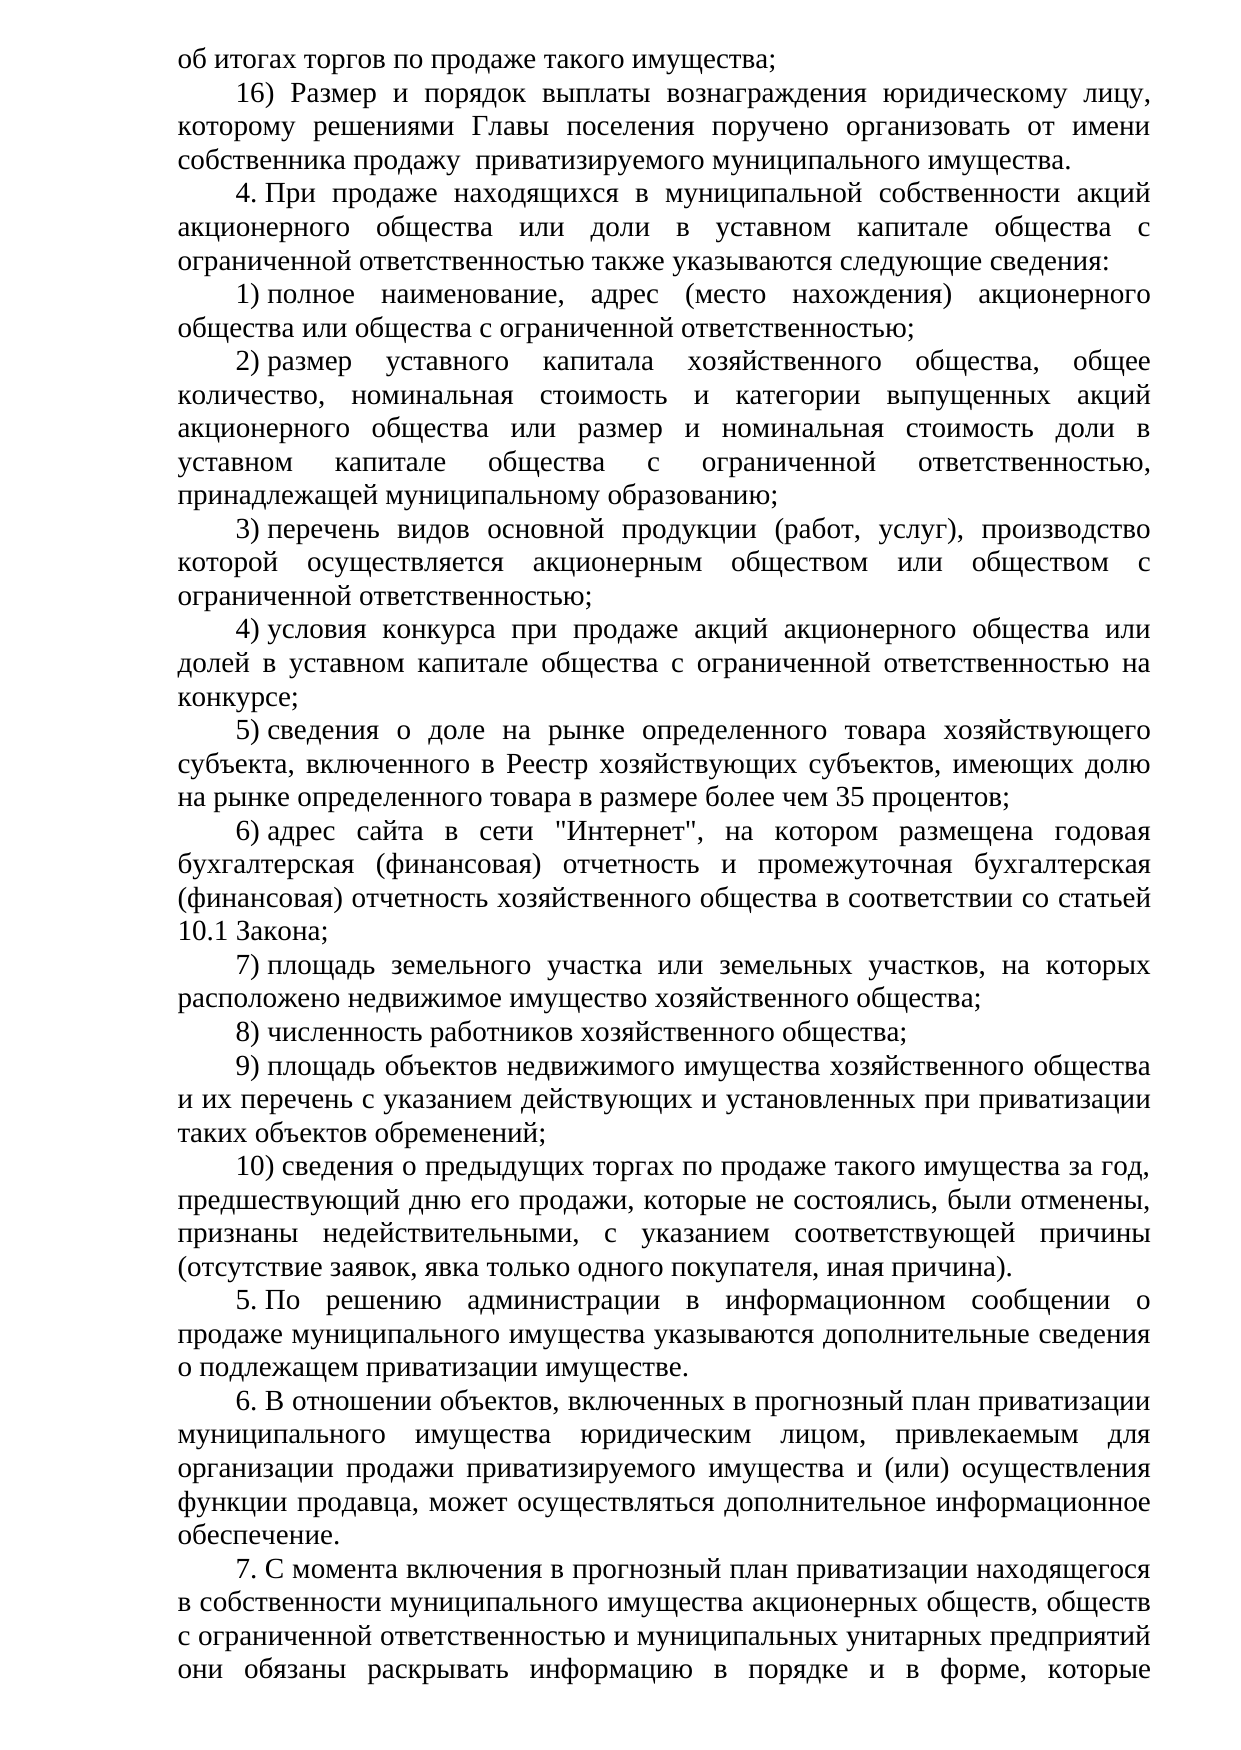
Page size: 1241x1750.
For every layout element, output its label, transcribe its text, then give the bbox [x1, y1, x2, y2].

text 10) сведения о предыдущих торгах по продаже такого имущества за год, предшествующий дню его продажи, которые не состоялись, были отменены, признаны недействительными, с указанием соответствующей причины (отсутствие заявок, явка только одного покупателя, иная причина). [177, 1148, 1152, 1282]
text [177, 41, 1152, 75]
text 6. В отношении объектов, включенных в прогнозный план приватизации муниципального имущества юридическим лицом, привлекаемым для организации продажи приватизируемого имущества и (или) осуществления функции продавца, может осуществляться дополнительное информационное обеспечение. [177, 1383, 1152, 1551]
text 2) размер уставного капитала хозяйственного общества, общее количество, номинальная стоимость и категории выпущенных акций акционерного общества или размер и номинальная стоимость доли в уставном капитале общества с ограниченной ответственностью, принадлежащей муниципальному образованию; [177, 343, 1152, 511]
text 5) сведения о доле на рынке определенного товара хозяйствующего субъекта, включенного в Реестр хозяйствующих субъектов, имеющих долю на рынке определенного товара в размере более чем 35 процентов; [177, 712, 1152, 813]
text 16) Размер и порядок выплаты вознаграждения юридическому лицу, которому решениями Главы поселения поручено организовать от имени собственника продажу приватизируемого муниципального имущества. [177, 75, 1152, 176]
text 8) численность работников хозяйственного общества; [177, 1014, 1152, 1048]
text 6) адрес сайта в сети "Интернет", на котором размещена годовая бухгалтерская (финансовая) отчетность и промежуточная бухгалтерская (финансовая) отчетность хозяйственного общества в соответствии со статьей 10.1 Закона; [177, 813, 1152, 947]
text 4. При продаже находящихся в муниципальной собственности акций акционерного общества или доли в уставном капитале общества с ограниченной ответственностью также указываются следующие сведения: [177, 176, 1152, 276]
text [177, 1551, 1152, 1685]
text 9) площадь объектов недвижимого имущества хозяйственного общества и их перечень с указанием действующих и установленных при приватизации таких объектов обременений; [177, 1048, 1152, 1148]
text 4) условия конкурса при продаже акций акционерного общества или долей в уставном капитале общества с ограниченной ответственностью на конкурсе; [177, 612, 1152, 712]
text 3) перечень видов основной продукции (работ, услуг), производство которой осуществляется акционерным обществом или обществом с ограниченной ответственностью; [177, 511, 1152, 612]
text 1) полное наименование, адрес (место нахождения) акционерного общества или общества с ограниченной ответственностью; [177, 276, 1152, 343]
text 7) площадь земельного участка или земельных участков, на которых расположено недвижимое имущество хозяйственного общества; [177, 947, 1152, 1014]
text 5. По решению администрации в информационном сообщении о продаже муниципального имущества указываются дополнительные сведения о подлежащем приватизации имуществе. [177, 1282, 1152, 1383]
